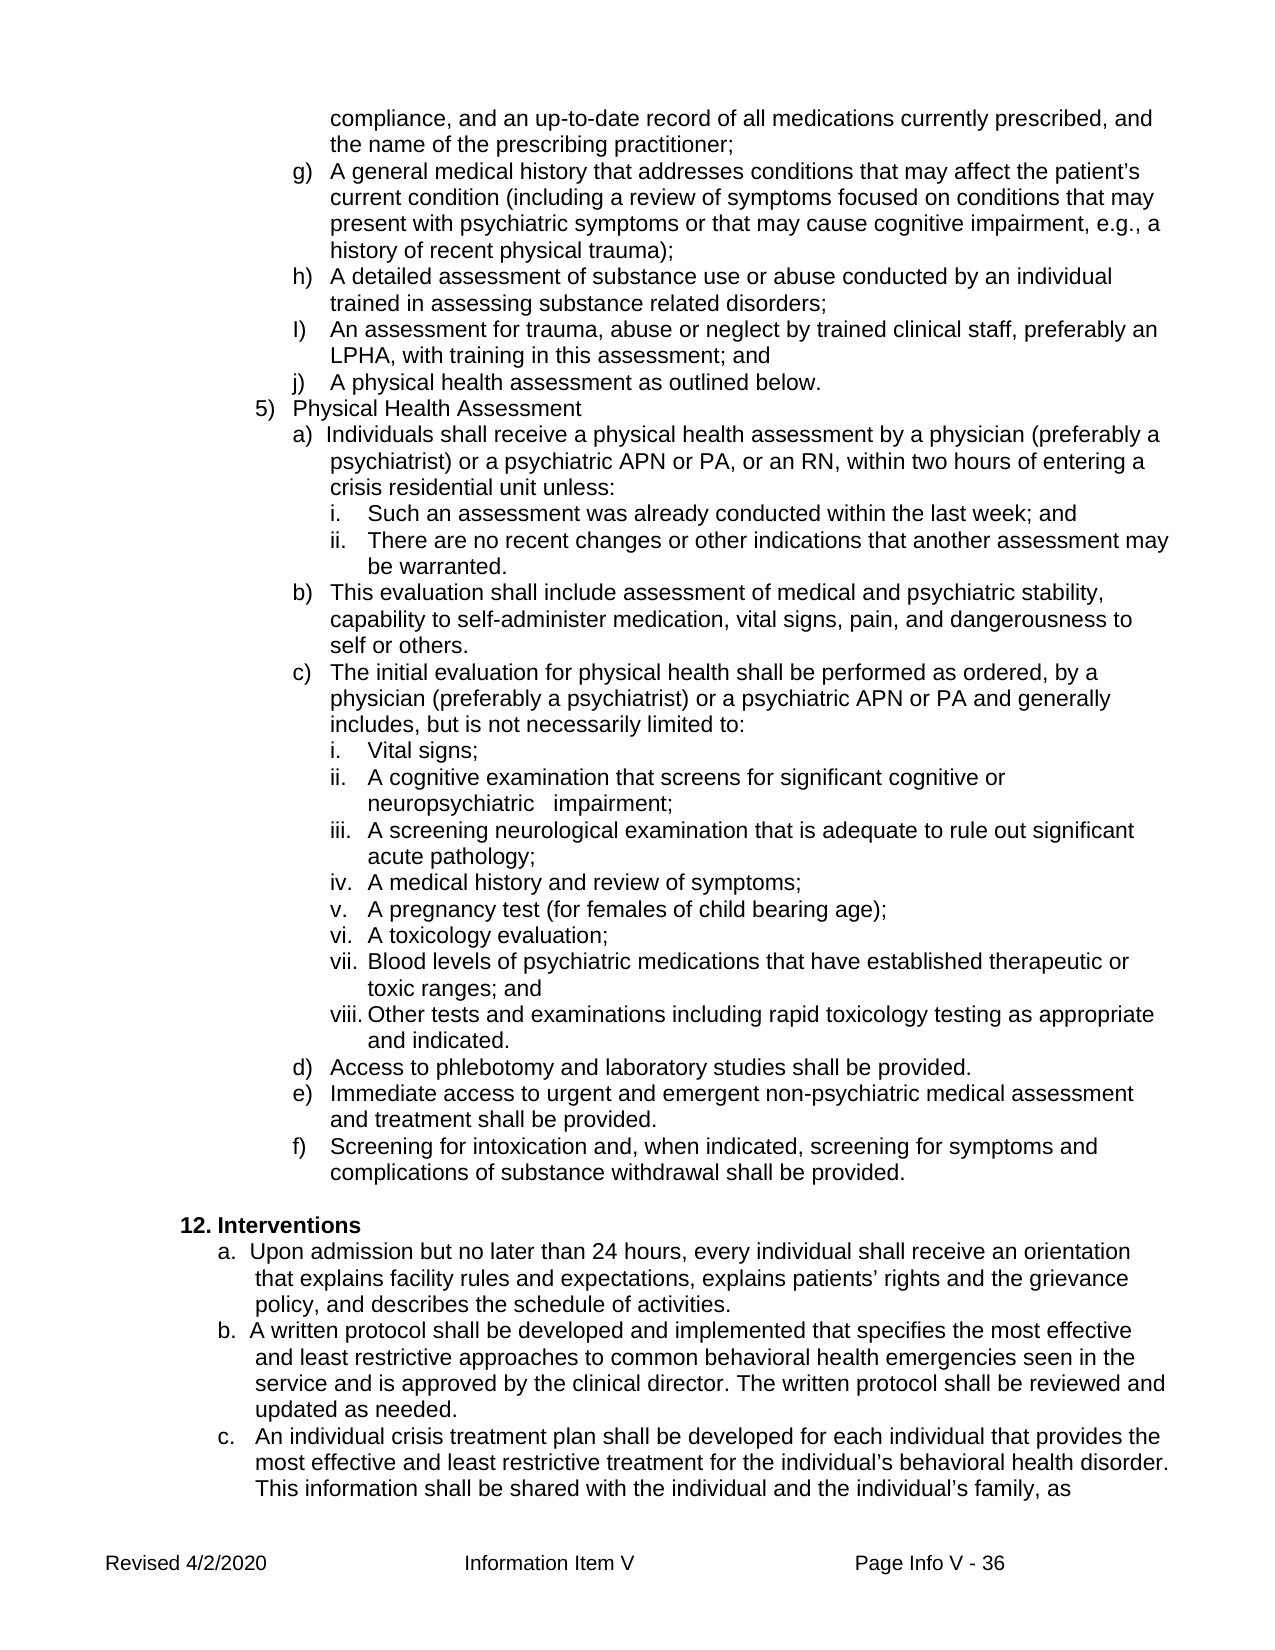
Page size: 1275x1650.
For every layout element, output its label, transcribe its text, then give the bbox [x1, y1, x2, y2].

text viii. Other tests and examinations including rapid toxicology testing as appropriate and indicated. [330, 1001, 1170, 1054]
text iii. A screening neurological examination that is adequate to rule out significant acute pathology; [330, 817, 1170, 869]
text v. A pregnancy test (for females of child bearing age); [330, 896, 1170, 922]
text d) Access to phlebotomy and laboratory studies shall be provided. [292, 1054, 1170, 1080]
text g) A general medical history that addresses conditions that may affect the patient’s current condition (including a review of symptoms focused on conditions that may present with psychiatric symptoms or that may cause cognitive impairment, e.g., a history of recent physical trauma); [292, 158, 1170, 263]
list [217, 1423, 1170, 1502]
text iv. A medical history and review of symptoms; [330, 869, 1170, 896]
text ii. There are no recent changes or other indications that another assessment may be warranted. [330, 527, 1170, 579]
text e) Immediate access to urgent and emergent non-psychiatric medical assessment and treatment shall be provided. [292, 1080, 1170, 1133]
text 12. Interventions [180, 1212, 1170, 1238]
text 5) Physical Health Assessment [255, 395, 1170, 421]
text vi. A toxicology evaluation; [330, 922, 1170, 948]
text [292, 105, 1170, 158]
text b) This evaluation shall include assessment of medical and psychiatric stability, capability to self-administer medication, vital signs, pain, and dangerousness to self or others. [292, 579, 1170, 658]
text h) A detailed assessment of substance use or abuse conducted by an individual trained in assessing substance related disorders; [292, 263, 1170, 316]
text i. Such an assessment was already conducted within the last week; and [330, 500, 1170, 527]
text a) Individuals shall receive a physical health assessment by a physician (preferably a psychiatrist) or a psychiatric APN or PA, or an RN, within two hours of entering a crisis residential unit unless: [292, 421, 1170, 500]
text ii. A cognitive examination that screens for significant cognitive or neuropsychiatric impairment; [330, 764, 1170, 817]
text c) The initial evaluation for physical health shall be performed as ordered, by a physician (preferably a psychiatrist) or a psychiatric APN or PA and generally includes, but is not necessarily limited to: [292, 658, 1170, 737]
text j) A physical health assessment as outlined below. [292, 368, 1170, 395]
text I) An assessment for trauma, abuse or neglect by trained clinical staff, preferably an LPHA, with training in this assessment; and [292, 316, 1170, 368]
text vii. Blood levels of psychiatric medications that have established therapeutic or toxic ranges; and [330, 948, 1170, 1001]
text i. Vital signs; [330, 737, 1170, 764]
list a. Upon admission but no later than 24 hours, every individual shall receive an orientation that explains facility rules and expectations, explains patients’ rights and the grievance policy, and describes the schedule of activities. [217, 1238, 1170, 1317]
text f) Screening for intoxication and, when indicated, screening for symptoms and complications of substance withdrawal shall be provided. [292, 1133, 1170, 1186]
list b. A written protocol shall be developed and implemented that specifies the most effective and least restrictive approaches to common behavioral health emergencies seen in the service and is approved by the clinical director. The written protocol shall be reviewed and updated as needed. [217, 1317, 1170, 1423]
